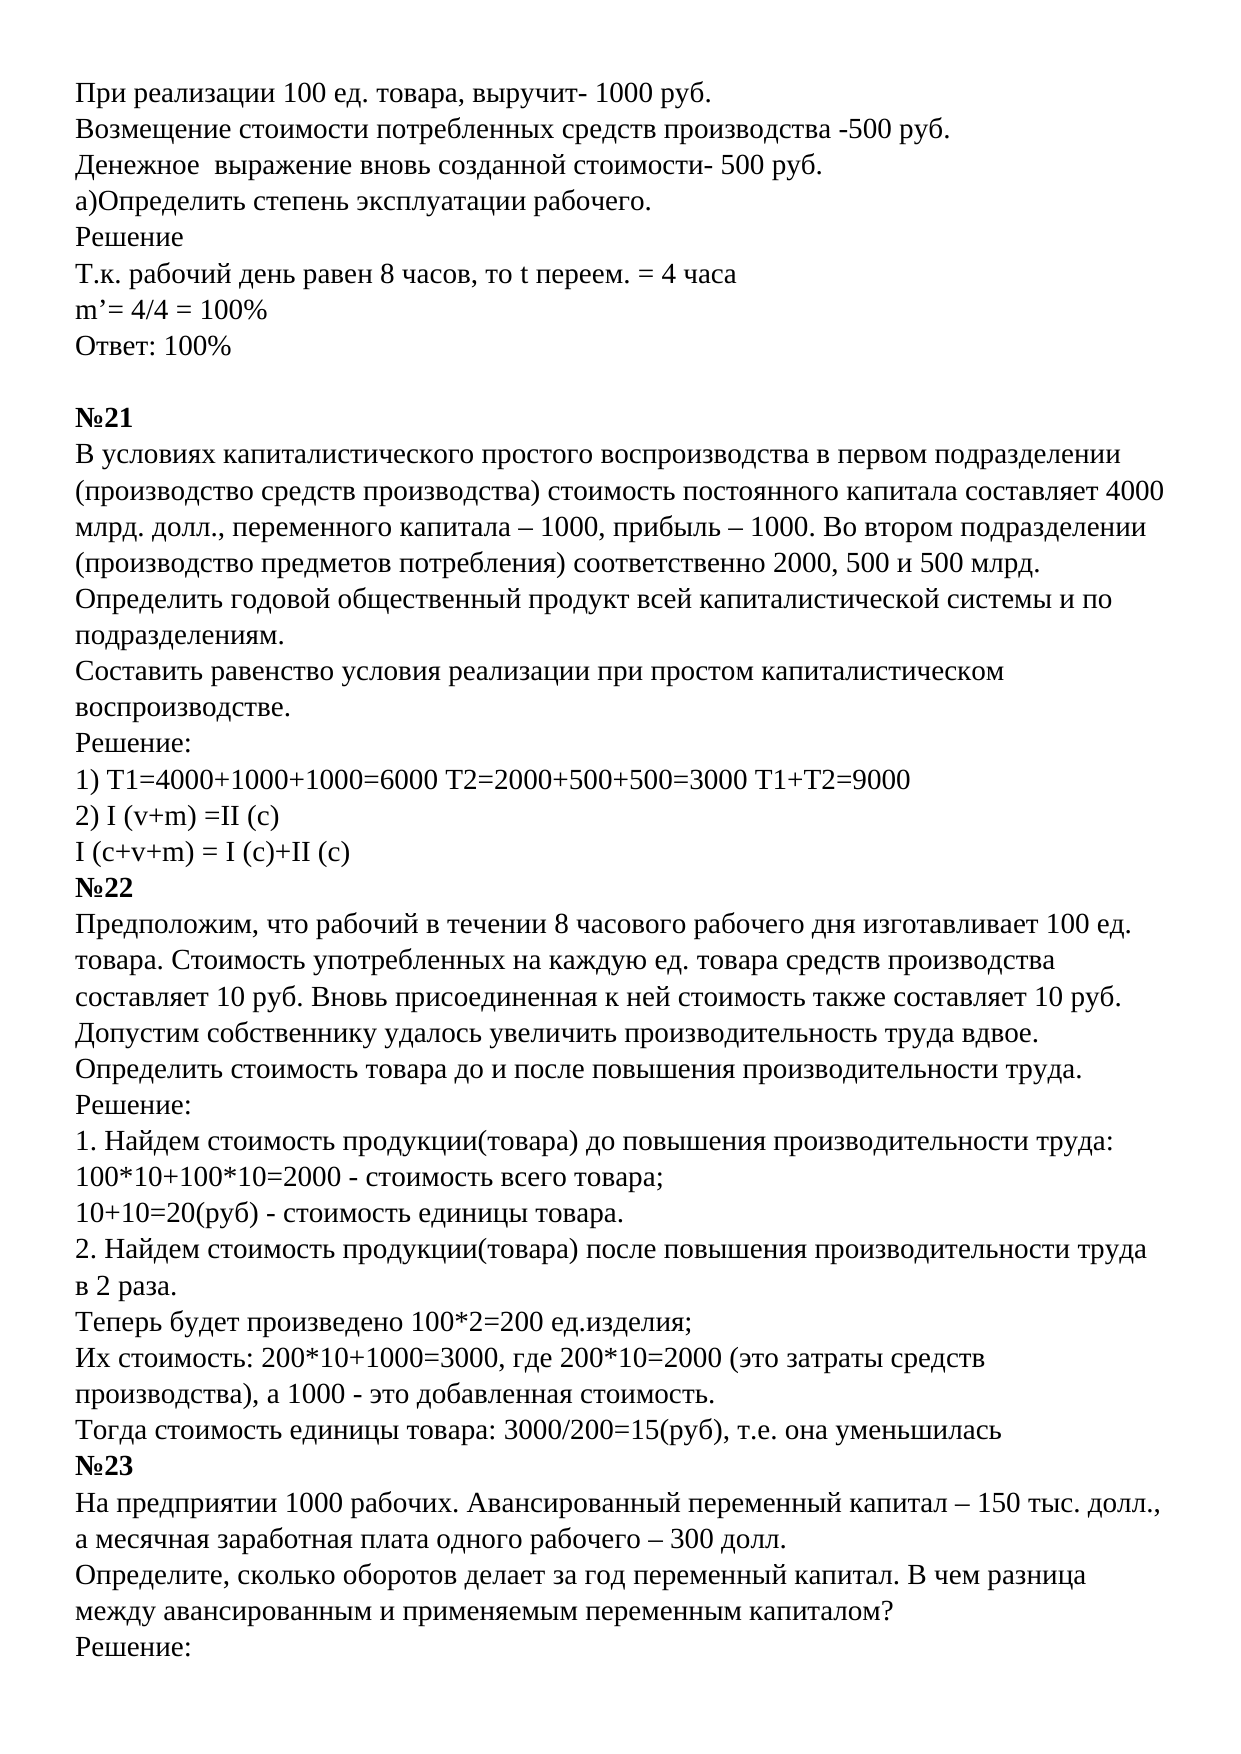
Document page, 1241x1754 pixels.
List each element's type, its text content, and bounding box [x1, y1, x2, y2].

text Составить равенство условия реализации при простом капиталистическом воспроизводстве. [75, 653, 1165, 723]
text Денежное выражение вновь созданной стоимости- 500 руб. [75, 147, 1165, 181]
text При реализации 100 ед. товара, выручит- 1000 руб. [75, 75, 1165, 108]
text Решение: [75, 726, 1165, 759]
text №21 [75, 400, 1165, 434]
text 100*10+100*10=2000 - стоимость всего товара; [75, 1159, 1165, 1193]
text №22 [75, 870, 1165, 904]
text I (c+v+m) = I (c)+II (c) [75, 834, 1165, 868]
text Определить годовой общественный продукт всей капиталистической системы и по подразделениям. [75, 581, 1165, 651]
text 1. Найдем стоимость продукции(товара) до повышения производительности труда: [75, 1123, 1165, 1157]
text m’= 4/4 = 100% [75, 292, 1165, 325]
text На предприятии 1000 рабочих. Авансированный переменный капитал – 150 тыс. долл., а месячная заработная плата одного рабочего – 300 долл. [75, 1485, 1165, 1554]
text Предположим, что рабочий в течении 8 часового рабочего дня изготавливает 100 ед. товара. Стоимость употребленных на каждую ед. товара средств производства составляет 10 руб. Вновь присоединенная к ней стоимость также составляет 10 руб. Допустим собственнику удалось увеличить производительность труда вдвое. [75, 906, 1165, 1048]
text Ответ: 100% [75, 328, 1165, 362]
text Теперь будет произведено 100*2=200 ед.изделия; [75, 1304, 1165, 1337]
text 1) Т1=4000+1000+1000=6000 Т2=2000+500+500=3000 Т1+Т2=9000 [75, 762, 1165, 795]
text Решение: [75, 1629, 1165, 1663]
text №23 [75, 1448, 1165, 1482]
text Определите, сколько оборотов делает за год переменный капитал. В чем разница между авансированным и применяемым переменным капиталом? [75, 1557, 1165, 1627]
text Решение [75, 219, 1165, 253]
text Определить стоимость товара до и после повышения производительности труда. [75, 1051, 1165, 1084]
text 10+10=20(руб) - стоимость единицы товара. [75, 1196, 1165, 1229]
text Решение: [75, 1087, 1165, 1121]
text Возмещение стоимости потребленных средств производства -500 руб. [75, 111, 1165, 145]
text Т.к. рабочий день равен 8 часов, то t переем. = 4 часа [75, 256, 1165, 289]
text Их стоимость: 200*10+1000=3000, где 200*10=2000 (это затраты средств производства), а 1000 - это добавленная стоимость. [75, 1340, 1165, 1410]
text В условиях капиталистического простого воспроизводства в первом подразделении (производство средств производства) стоимость постоянного капитала составляет 4000 млрд. долл., переменного капитала – 1000, прибыль – 1000. Во втором подразделении (производство предметов потребления) соответственно 2000, 500 и 500 млрд. [75, 436, 1165, 578]
text 2) I (v+m) =II (c) [75, 798, 1165, 831]
text а)Определить степень эксплуатации рабочего. [75, 183, 1165, 217]
text Тогда стоимость единицы товара: 3000/200=15(руб), т.е. она уменьшилась [75, 1412, 1165, 1446]
text 2. Найдем стоимость продукции(товара) после повышения производительности труда в 2 раза. [75, 1232, 1165, 1301]
